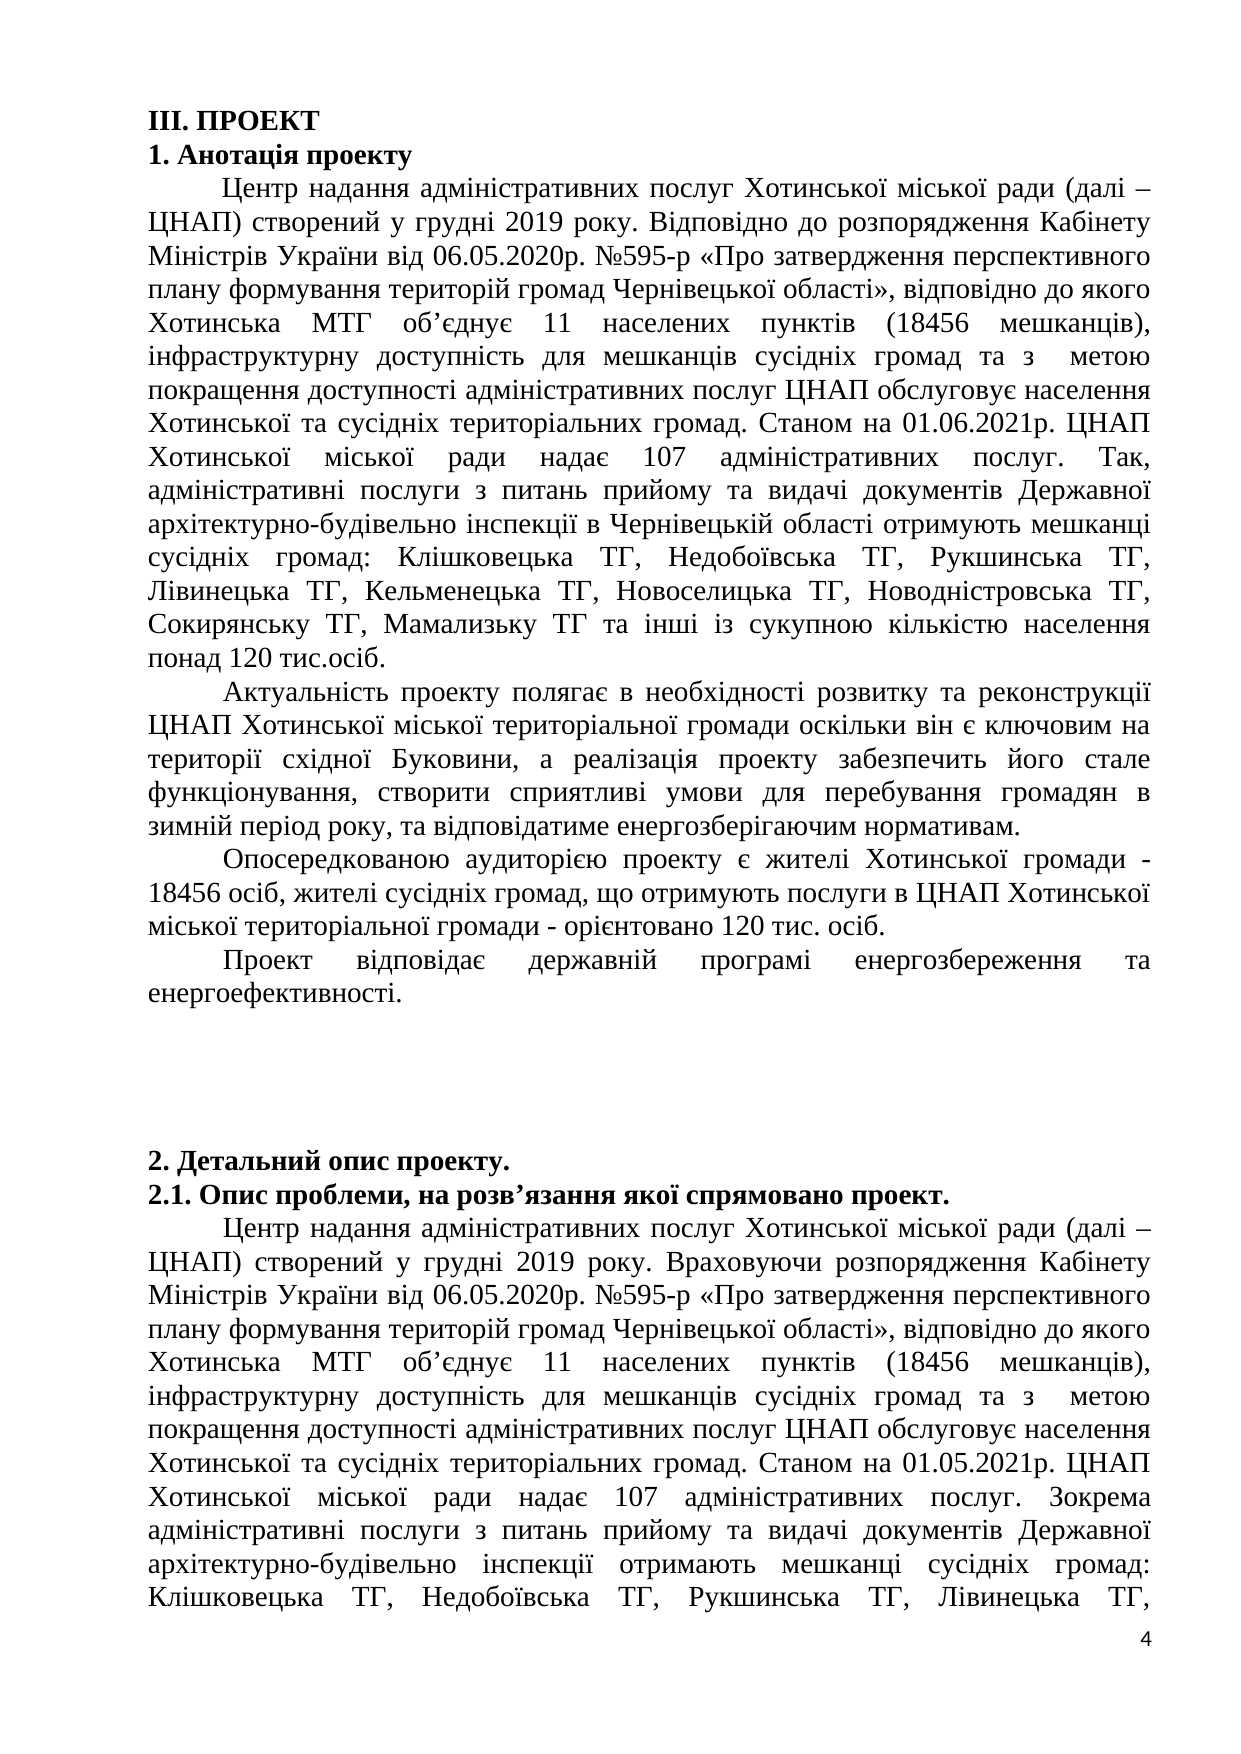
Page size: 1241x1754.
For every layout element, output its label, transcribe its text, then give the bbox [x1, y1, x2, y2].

text Центр надання адміністративних послуг Хотинської міської ради (далі – ЦНАП) створений у грудні 2019 року. Відповідно до розпорядження Кабінету Міністрів України від 06.05.2020р. №595-р «Про затвердження перспективного плану формування територій громад Чернівецької області», відповідно до якого Хотинська МТГ об’єднує 11 населених пунктів (18456 мешканців), інфраструктурну доступність для мешканців сусідніх громад та з метою покращення доступності адміністративних послуг ЦНАП обслуговує населення Хотинської та сусідніх територіальних громад. Станом на 01.06.2021р. ЦНАП Хотинської міської ради надає 107 адміністративних послуг. Так, адміністративні послуги з питань прийому та видачі документів Державної архітектурно-будівельно інспекції в Чернівецькій області отримують мешканці сусідніх громад: Клішковецька ТГ, Недобоївська ТГ, Рукшинська ТГ, Лівинецька ТГ, Кельменецька ТГ, Новоселицька ТГ, Новодністровська ТГ, Сокирянську ТГ, Мамализьку ТГ та інші із сукупною кількістю населення понад 120 тис.осіб. [148, 171, 1152, 674]
text ІІI. ПРОЕКТ [148, 103, 1152, 137]
text 1. Анотація проекту [148, 137, 1152, 171]
text Проект відповідає державній програмі енергозбереження та енергоефективності. [148, 942, 1152, 1009]
text Актуальність проекту полягає в необхідності розвитку та реконструкції ЦНАП Хотинської міської територіальної громади оскільки він є ключовим на території східної Буковини, а реалізація проекту забезпечить його стале функціонування, створити сприятливі умови для перебування громадян в зимній період року, та відповідатиме енергозберігаючим нормативам. [148, 674, 1152, 841]
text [148, 1210, 1152, 1613]
text Опосередкованою аудиторією проекту є жителі Хотинської громади -18456 осіб, жителі сусідніх громад, що отримують послуги в ЦНАП Хотинської міської територіальної громади - орієнтовано 120 тис. осіб. [148, 841, 1152, 942]
text 2.1. Опис проблеми, на розв’язання якої спрямовано проект. [148, 1177, 1152, 1210]
text 2. Детальний опис проекту. [148, 1143, 1152, 1177]
